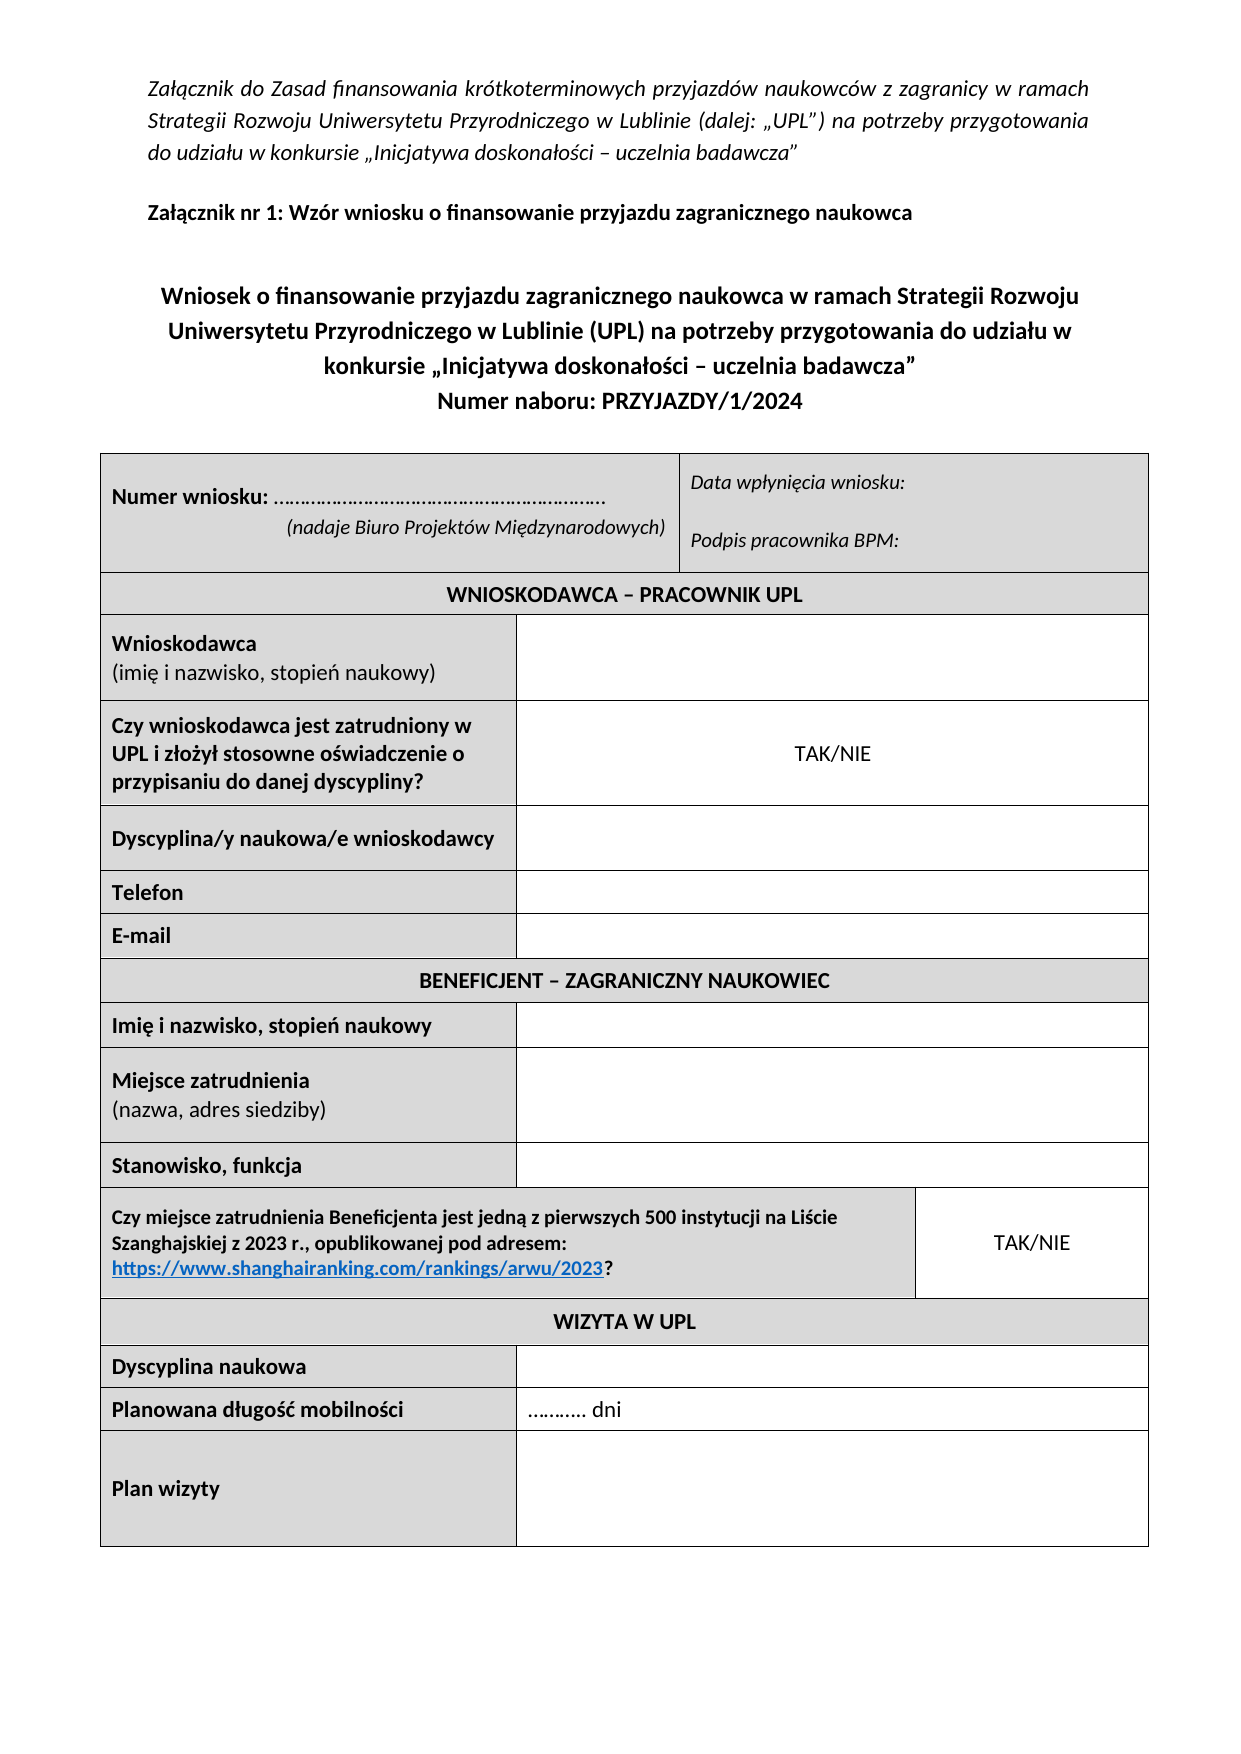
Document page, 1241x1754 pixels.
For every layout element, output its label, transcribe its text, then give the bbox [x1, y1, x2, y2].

table_cell BENEFICJENT – ZAGRANICZNY NAUKOWIEC [101, 959, 1148, 1002]
table_cell Wnioskodawca (imię i nazwisko, stopień naukowy) [101, 615, 516, 700]
text Wniosek o finansowanie przyjazdu zagranicznego naukowca w ramach Strategii Rozwoju Uniwersytetu Przyrodniczego w Lublinie (UPL) na potrzeby przygotowania do udziału w konkursie „Inicjatywa doskonałości – uczelnia badawcza” [148, 280, 1093, 381]
table_cell TAK/NIE [517, 701, 1148, 804]
text Załącznik nr 1: Wzór wniosku o finansowanie przyjazdu zagranicznego naukowca [148, 198, 1093, 226]
table_cell [517, 615, 1148, 700]
table_cell Planowana długość mobilności [101, 1388, 516, 1430]
table_cell [517, 1143, 1148, 1187]
table_cell WNIOSKODAWCA – PRACOWNIK UPL [101, 573, 1148, 614]
table_header Numer wniosku: ……………………………………………………… (nadaje Biuro Projektów Międzynarodowych) [101, 454, 679, 572]
table_cell [517, 1048, 1148, 1142]
table_cell Dyscyplina naukowa [101, 1346, 516, 1387]
table_cell WIZYTA W UPL [101, 1299, 1148, 1344]
table_cell [517, 1346, 1148, 1387]
text Numer naboru: PRZYJAZDY/1/2024 [148, 385, 1093, 416]
table_cell [517, 1003, 1148, 1047]
table_cell Imię i nazwisko, stopień naukowy [101, 1003, 516, 1047]
table_cell Stanowisko, funkcja [101, 1143, 516, 1187]
table_cell ……….. dni [517, 1388, 1148, 1430]
table_cell Telefon [101, 871, 516, 913]
table_cell [517, 806, 1148, 870]
table_cell Plan wizyty [101, 1431, 516, 1546]
table_cell E-mail [101, 914, 516, 957]
table_header Data wpłynięcia wniosku: Podpis pracownika BPM: [680, 454, 1148, 572]
table_cell Czy wnioskodawca jest zatrudniony w UPL i złożył stosowne oświadczenie o przypisaniu do danej dyscypliny? [101, 701, 516, 804]
table_cell [517, 871, 1148, 913]
table_cell TAK/NIE [916, 1188, 1148, 1297]
table_cell Czy miejsce zatrudnienia Beneficjenta jest jedną z pierwszych 500 instytucji na Liście Szanghajskiej z 2023 r., opublikowanej pod adresem: https://www.shanghairanking.com/rankings/arwu/2023? [101, 1188, 915, 1297]
table_cell [517, 1431, 1148, 1546]
table_cell Miejsce zatrudnienia (nazwa, adres siedziby) [101, 1048, 516, 1142]
table_cell Dyscyplina/y naukowa/e wnioskodawcy [101, 806, 516, 870]
table_cell [517, 914, 1148, 957]
